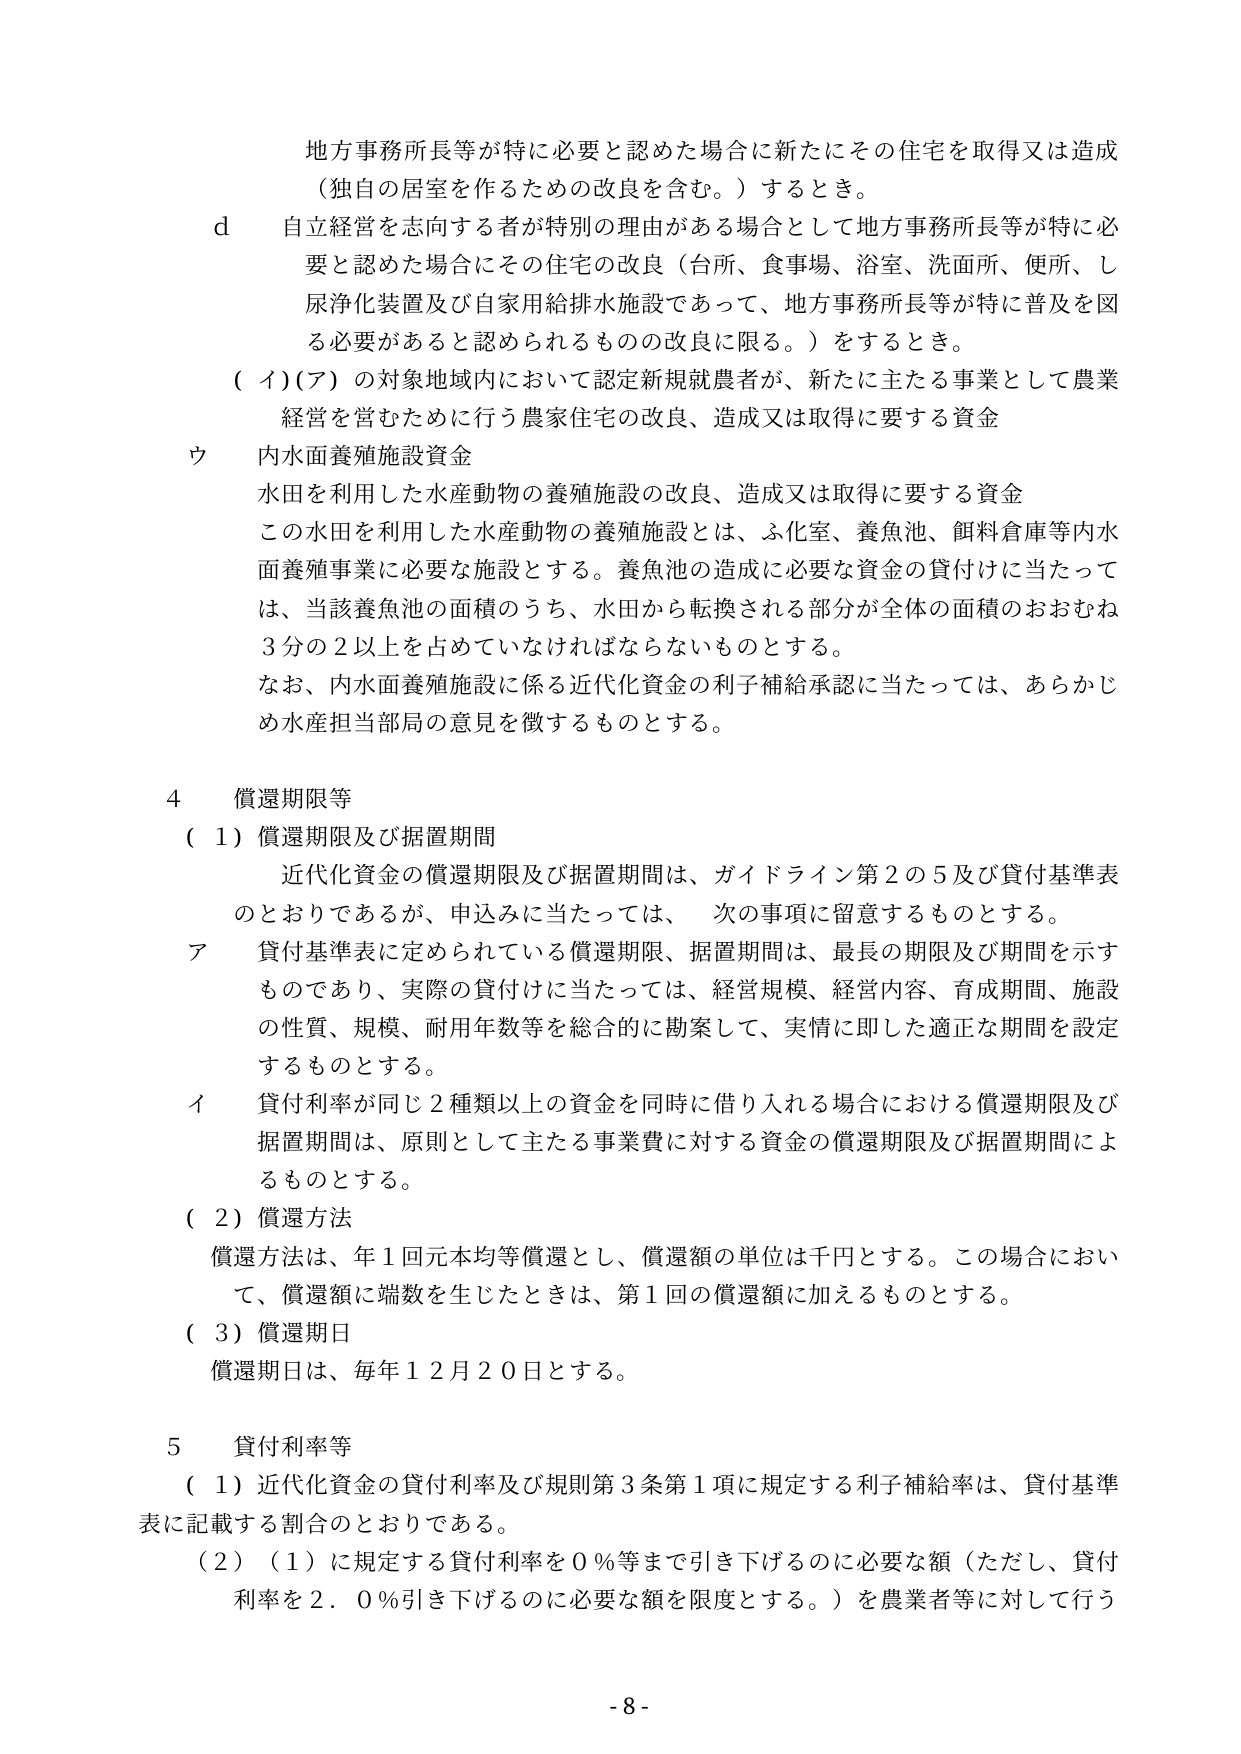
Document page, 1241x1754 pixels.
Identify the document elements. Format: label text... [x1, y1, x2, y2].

text ウ 内水面養殖施設資金 [138, 436, 1120, 474]
text 償還期日は、毎年１２月２０日とする。 [138, 1351, 1120, 1389]
text なお、内水面養殖施設に係る近代化資金の利子補給承認に当たっては、あらかじめ水産担当部局の意見を徴するものとする。 [138, 664, 1120, 741]
text ア 貸付基準表に定められている償還期限、据置期間は、最長の期限及び期間を示すものであり、実際の貸付けに当たっては、経営規模、経営内容、育成期間、施設の性質、規模、耐用年数等を総合的に勘案して、実情に即した適正な期間を設定するものとする。 [138, 931, 1120, 1084]
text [138, 131, 1120, 207]
text イ 貸付利率が同じ２種類以上の資金を同時に借り入れる場合における償還期限及び据置期間は、原則として主たる事業費に対する資金の償還期限及び据置期間によるものとする。 [138, 1084, 1120, 1198]
text この水田を利用した水産動物の養殖施設とは、ふ化室、養魚池、餌料倉庫等内水面養殖事業に必要な施設とする。養魚池の造成に必要な資金の貸付けに当たっては、当該養魚池の面積のうち、水田から転換される部分が全体の面積のおおむね３分の２以上を占めていなければならないものとする。 [138, 512, 1120, 664]
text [138, 1541, 1120, 1617]
text ４ 償還期限等 [138, 779, 1120, 817]
text 水田を利用した水産動物の養殖施設の改良、造成又は取得に要する資金 [138, 474, 1120, 512]
text 近代化資金の償還期限及び据置期間は、ガイドライン第２の５及び貸付基準表のとおりであるが、申込みに当たっては、 次の事項に留意するものとする。 [138, 855, 1120, 931]
text (３) 償還期日 [138, 1312, 1120, 1351]
text (１) 近代化資金の貸付利率及び規則第３条第１項に規定する利子補給率は、貸付基準 表に記載する割合のとおりである。 [138, 1465, 1120, 1541]
text (イ) (ア)の対象地域内において認定新規就農者が、新たに主たる事業として農業経営を営むために行う農家住宅の改良、造成又は取得に要する資金 [138, 359, 1120, 436]
text (１) 償還期限及び据置期間 [138, 817, 1120, 855]
text ｄ 自立経営を志向する者が特別の理由がある場合として地方事務所長等が特に必要と認めた場合にその住宅の改良（台所、食事場、浴室、洗面所、便所、し尿浄化装置及び自家用給排水施設であって、地方事務所長等が特に普及を図る必要があると認められるものの改良に限る。）をするとき。 [138, 207, 1120, 359]
text (２) 償還方法 [138, 1198, 1120, 1236]
text 償還方法は、年１回元本均等償還とし、償還額の単位は千円とする。この場合において、償還額に端数を生じたときは、第１回の償還額に加えるものとする。 [138, 1236, 1120, 1312]
text ５ 貸付利率等 [138, 1427, 1120, 1465]
